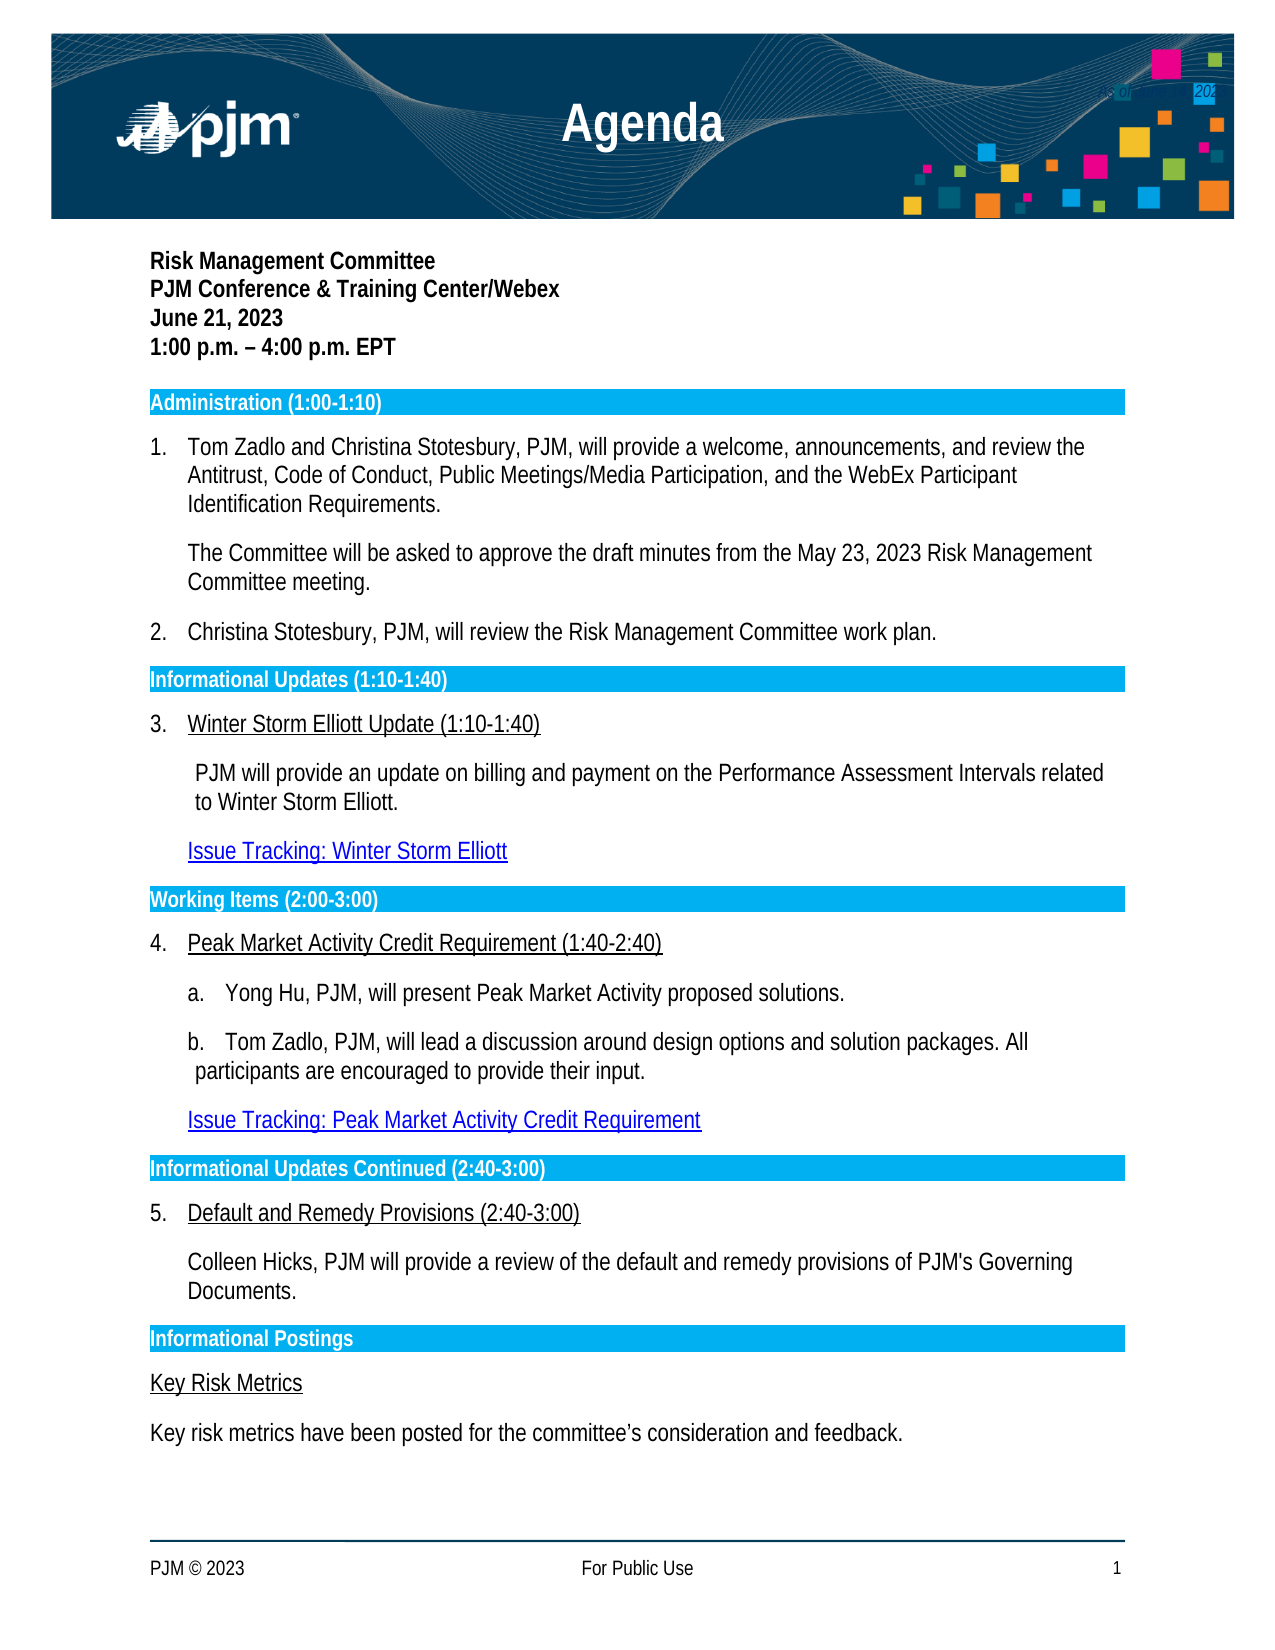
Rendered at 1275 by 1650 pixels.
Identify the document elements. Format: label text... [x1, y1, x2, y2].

list Peak Market Activity Credit Requirement (1:40-2:40) [150, 928, 1125, 957]
picture [51, 32, 1235, 219]
list Christina Stotesbury, PJM, will review the Risk Management Committee work plan. [150, 616, 1125, 645]
list Winter Storm Elliott Update (1:10-1:40) [150, 709, 1125, 737]
subtitle Informational Updates (1:10-1:40) [150, 666, 1125, 692]
subtitle Administration (1:00-1:10) [150, 389, 1125, 415]
list Tom Zadlo, PJM, will lead a discussion around design options and solution packages. All participants are encouraged to provide their input. [187, 1027, 1125, 1085]
subtitle Working Items (2:00-3:00) [150, 886, 1125, 912]
list Issue Tracking: Peak Market Activity Credit Requirement [187, 1106, 1125, 1134]
text PJM Conference & Training Center/Webex [150, 274, 1125, 303]
subtitle Tom Zadlo and Christina Stotesbury, PJM, will provide a welcome, announcements, and review the Antitrust, Code of Conduct, Public Meetings/Media Participation, and the WebEx Participant Identification Requirements. [150, 432, 1125, 517]
list Default and Remedy Provisions (2:40-3:00) [150, 1198, 1125, 1226]
text 1:00 p.m. – 4:00 p.m. EPT [150, 332, 1125, 360]
subtitle Informational Updates Continued (2:40-3:00) [150, 1155, 1125, 1181]
list Colleen Hicks, PJM will provide a review of the default and remedy provisions of PJM's Governing Documents. [187, 1247, 1125, 1304]
text June 21, 2023 [150, 303, 1125, 332]
list Yong Hu, PJM, will present Peak Market Activity proposed solutions. [187, 978, 1125, 1007]
subtitle Informational Postings [150, 1325, 1125, 1352]
list PJM will provide an update on billing and payment on the Performance Assessment Intervals related to Winter Storm Elliott. [195, 758, 1125, 815]
text Risk Management Committee [150, 246, 1125, 274]
list Key risk metrics have been posted for the committee’s consideration and feedback. [150, 1417, 1125, 1446]
list Issue Tracking: Winter Storm Elliott [187, 836, 1125, 865]
list Key Risk Metrics [150, 1368, 1125, 1397]
subtitle The Committee will be asked to approve the draft minutes from the May 23, 2023 Risk Management Committee meeting. [187, 538, 1125, 596]
